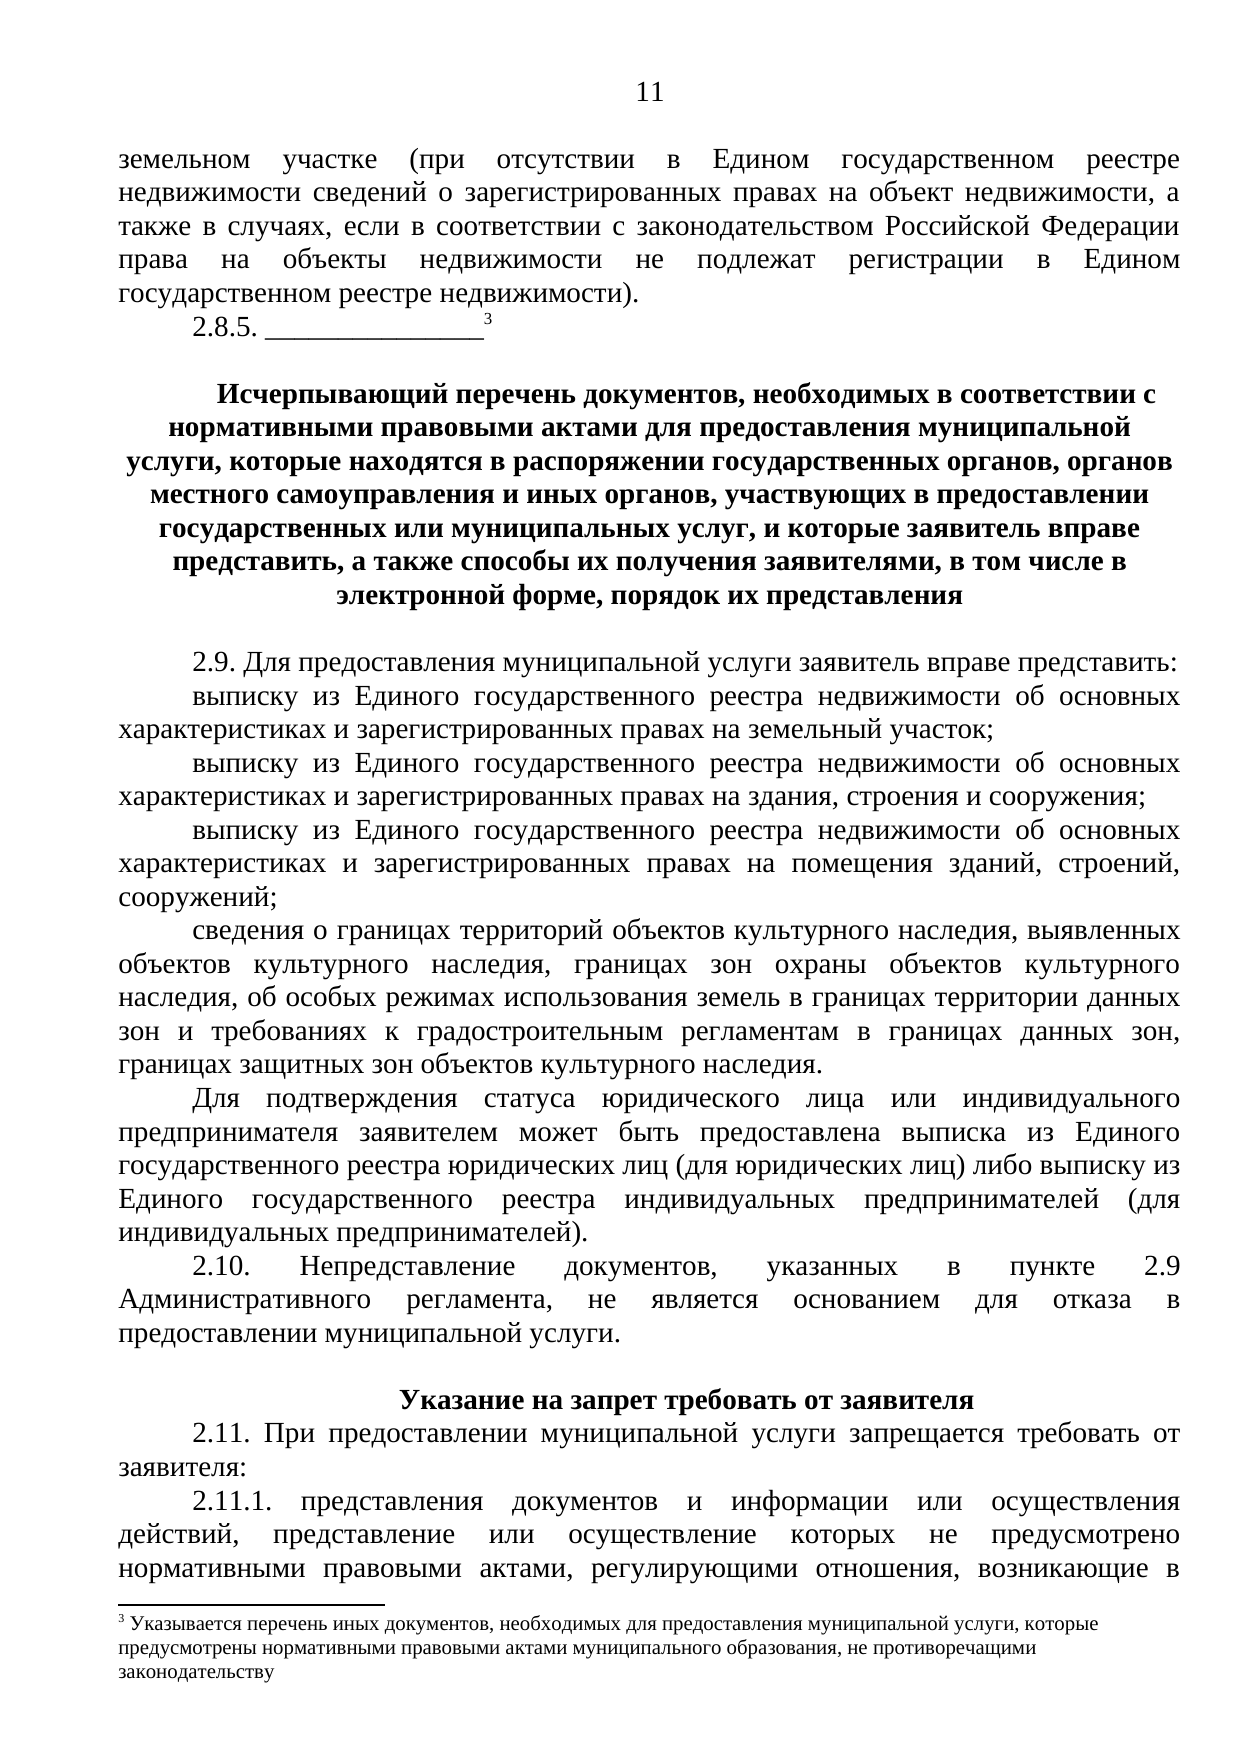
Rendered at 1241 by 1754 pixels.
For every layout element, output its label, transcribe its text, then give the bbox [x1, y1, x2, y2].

text 2.10. Непредставление документов, указанных в пункте 2.9 Административного регламента, не является основанием для отказа в предоставлении муниципальной услуги. [118, 1248, 1181, 1348]
text Указание на запрет требовать от заявителя [118, 1382, 1181, 1416]
text выписку из Единого государственного реестра недвижимости об основных характеристиках и зарегистрированных правах на здания, строения и сооружения; [118, 745, 1181, 812]
text Для подтверждения статуса юридического лица или индивидуального предпринимателя заявителем может быть предоставлена выписка из Единого государственного реестра юридических лиц (для юридических лиц) либо выписку из Единого государственного реестра индивидуальных предпринимателей (для индивидуальных предпринимателей). [118, 1080, 1181, 1248]
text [118, 1483, 1181, 1583]
text 2.9. Для предоставления муниципальной услуги заявитель вправе представить: [118, 644, 1181, 678]
text выписку из Единого государственного реестра недвижимости об основных характеристиках и зарегистрированных правах на помещения зданий, строений, сооружений; [118, 812, 1181, 912]
text 2.11. При предоставлении муниципальной услуги запрещается требовать от заявителя: [118, 1416, 1181, 1483]
text выписку из Единого государственного реестра недвижимости об основных характеристиках и зарегистрированных правах на земельный участок; [118, 678, 1181, 745]
text сведения о границах территорий объектов культурного наследия, выявленных объектов культурного наследия, границах зон охраны объектов культурного наследия, об особых режимах использования земель в границах территории данных зон и требованиях к градостроительным регламентам в границах данных зон, границах защитных зон объектов культурного наследия. [118, 912, 1181, 1080]
text Исчерпывающий перечень документов, необходимых в соответствии с нормативными правовыми актами для предоставления муниципальной услуги, которые находятся в распоряжении государственных органов, органов местного самоуправления и иных органов, участвующих в предоставлении государственных или муниципальных услуг, и которые заявитель вправе представить, а также способы их получения заявителями, в том числе в электронной форме, порядок их представления [118, 376, 1181, 611]
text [118, 141, 1181, 309]
text 2.8.5. _______________ [118, 309, 1181, 342]
